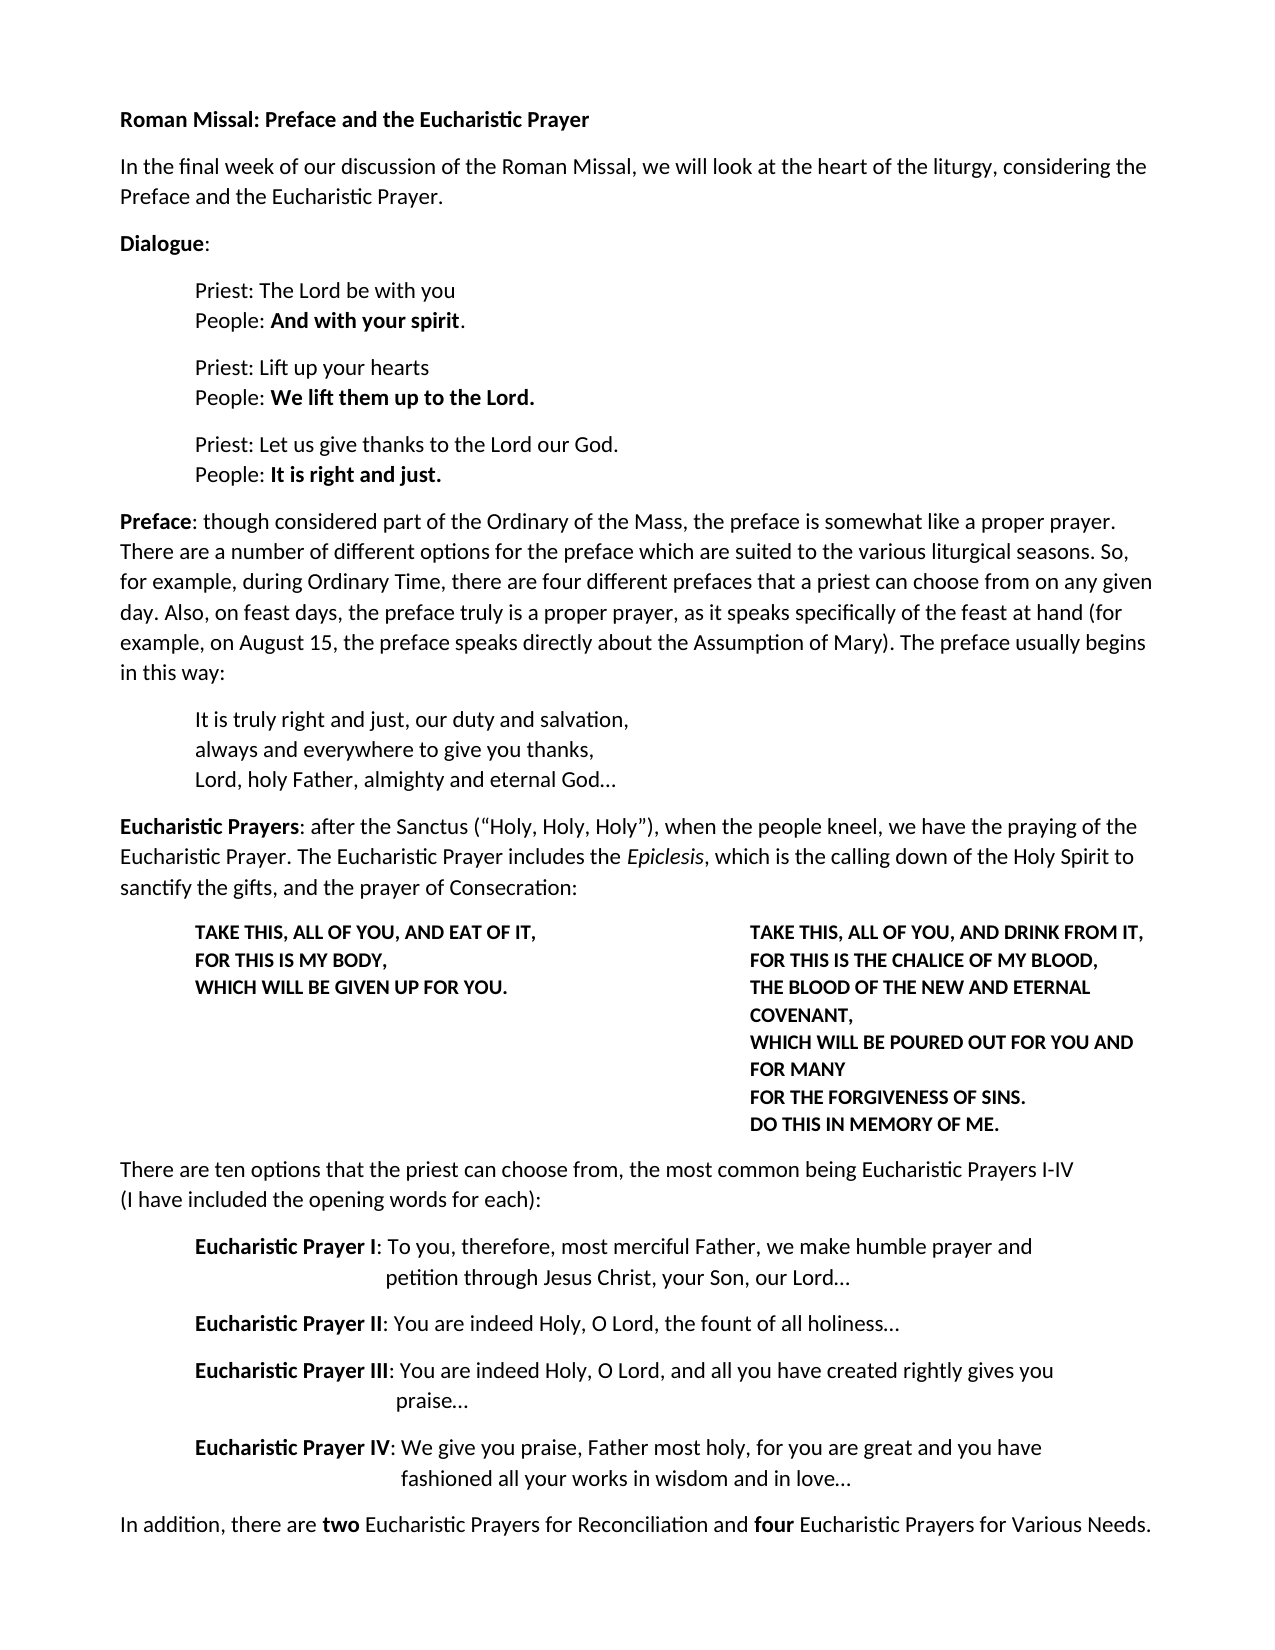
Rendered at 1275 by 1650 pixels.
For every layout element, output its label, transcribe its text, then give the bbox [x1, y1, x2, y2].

text TAKE THIS, ALL OF YOU, AND DRINK FROM IT, FOR THIS IS THE CHALICE OF MY BLOOD, THE BLOOD OF THE NEW AND ETERNAL COVENANT, WHICH WILL BE POURED OUT FOR YOU AND FOR MANY FOR THE FORGIVENESS OF SINS. DO THIS IN MEMORY OF ME. [750, 919, 1155, 1137]
text Dialogue: [120, 229, 1155, 257]
text Eucharistic Prayer II: You are indeed Holy, O Lord, the fount of all holiness… [195, 1309, 1155, 1338]
text Eucharistic Prayers: after the Sanctus (“Holy, Holy, Holy”), when the people kneel, we have the praying of the Eucharistic Prayer. The Eucharistic Prayer includes the Epiclesis, which is the calling down of the Holy Spirit to sanctify the gifts, and the prayer of Consecration: [120, 812, 1155, 901]
text Eucharistic Prayer III: You are indeed Holy, O Lord, and all you have created rightly gives you praise… [195, 1356, 1155, 1415]
text Eucharistic Prayer IV: We give you praise, Father most holy, for you are great and you have fashioned all your works in wisdom and in love… [195, 1433, 1155, 1492]
text Roman Missal: Preface and the Eucharistic Prayer [120, 105, 1155, 133]
text In addition, there are two Eucharistic Prayers for Reconciliation and four Eucharistic Prayers for Various Needs. [120, 1511, 1155, 1539]
text TAKE THIS, ALL OF YOU, AND EAT OF IT, FOR THIS IS MY BODY, WHICH WILL BE GIVEN UP FOR YOU. [195, 919, 600, 1000]
text Preface: though considered part of the Ordinary of the Mass, the preface is somewhat like a proper prayer. There are a number of different options for the preface which are suited to the various liturgical seasons. So, for example, during Ordinary Time, there are four different prefaces that a priest can choose from on any given day. Also, on feast days, the preface truly is a proper prayer, as it speaks specifically of the feast at hand (for example, on August 15, the preface speaks directly about the Assumption of Mary). The preface usually begins in this way: [120, 507, 1155, 686]
text Priest: Lift up your hearts People: We lift them up to the Lord. [120, 353, 1155, 411]
text Priest: Let us give thanks to the Lord our God. People: It is right and just. [120, 430, 1155, 488]
text In the final week of our discussion of the Roman Missal, we will look at the heart of the liturgy, considering the Preface and the Eucharistic Prayer. [120, 152, 1155, 210]
text It is truly right and just, our duty and salvation, always and everywhere to give you thanks, Lord, holy Father, almighty and eternal God… [195, 705, 1155, 793]
text Eucharistic Prayer I: To you, therefore, most merciful Father, we make humble prayer and petition through Jesus Christ, your Son, our Lord… [195, 1232, 1155, 1291]
text Priest: The Lord be with you People: And with your spirit. [120, 276, 1155, 334]
text There are ten options that the priest can choose from, the most common being Eucharistic Prayers I-IV (I have included the opening words for each): [120, 1155, 1155, 1214]
